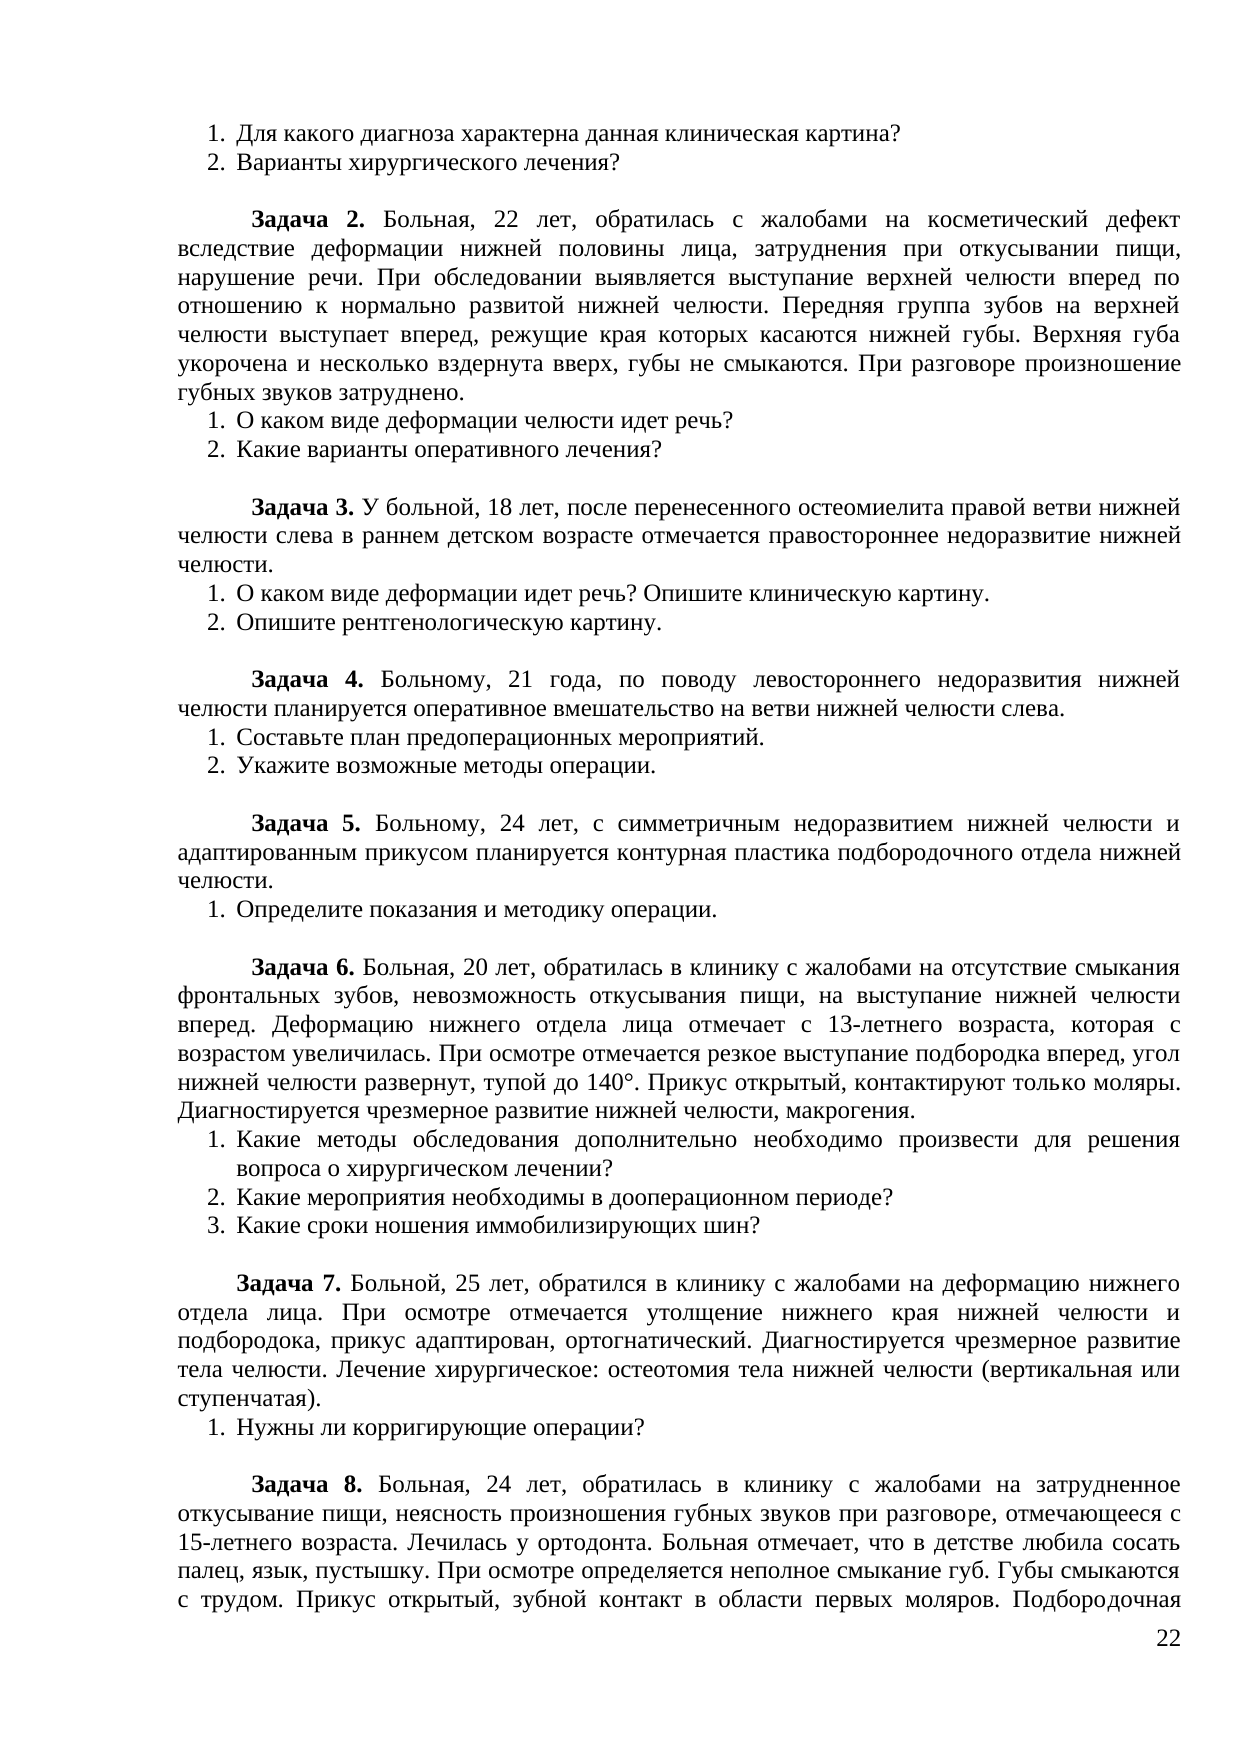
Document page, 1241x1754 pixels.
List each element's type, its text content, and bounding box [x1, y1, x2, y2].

list Какие сроки ношения иммобилизирующих шин? [207, 1211, 1181, 1239]
list Какие варианты оперативного лечения? [207, 434, 1181, 463]
list Опишите рентгенологическую картину. [207, 607, 1181, 636]
list Нужны ли корригирующие операции? [207, 1412, 1181, 1441]
list Для какого диагноза характерна данная клиническая картина? [207, 118, 1181, 147]
list Какие методы обследования дополнительно необходимо произвести для решения вопроса о хирургическом лечении? [207, 1124, 1181, 1182]
text Задача 6. Больная, 20 лет, обратилась в клинику с жалобами на отсутствие смыкания фронтальных зубов, невозможность откусывания пищи, на выступание нижней челюсти вперед. Деформацию нижнего отдела лица отмечает с 13-летнего возраста, которая с возрастом увеличилась. При осмотре отмечается резкое выступание подбородка вперед, угол нижней челюсти развернут, тупой до 140°. Прикус открытый, контактируют только моляры. Диагностируется чрезмерное развитие нижней челюсти, макрогения. [177, 952, 1181, 1124]
list О каком виде деформации идет речь? Опишите клиническую картину. [207, 578, 1181, 607]
list Составьте план предоперационных мероприятий. [207, 722, 1181, 751]
list О каком виде деформации челюсти идет речь? [207, 406, 1181, 434]
text Задача 2. Больная, 22 лет, обратилась с жалобами на косметический дефект вследствие деформации нижней половины лица, затруднения при откусывании пищи, нарушение речи. При обследовании выявляется выступание верхней челюсти вперед по отношению к нормально развитой нижней челюсти. Передняя группа зубов на верхней челюсти выступает вперед, режущие края которых касаются нижней губы. Верхняя губа укорочена и несколько вздернута вверх, губы не смыкаются. При разговоре произношение губных звуков затруднено. [177, 204, 1181, 406]
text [177, 1469, 1181, 1613]
list Определите показания и методику операции. [207, 894, 1181, 923]
list Какие мероприятия необходимы в дооперационном периоде? [207, 1182, 1181, 1211]
list Варианты хирургического лечения? [207, 147, 1181, 176]
text Задача 5. Больному, 24 лет, с симметричным недоразвитием нижней челюсти и адаптированным прикусом планируется контурная пластика подбородочного отдела нижней челюсти. [177, 808, 1181, 894]
text Задача 7. Больной, 25 лет, обратился в клинику с жалобами на деформацию нижнего отдела лица. При осмотре отмечается утолщение нижнего края нижней челюсти и подбородока, прикус адаптирован, ортогнатический. Диагностируется чрезмерное развитие тела челюсти. Лечение хирургическое: остеотомия тела нижней челюсти (вертикальная или ступенчатая). [177, 1268, 1181, 1412]
list Укажите возможные методы операции. [207, 751, 1181, 779]
text Задача 4. Больному, 21 года, по поводу левостороннего недоразвития нижней челюсти планируется оперативное вмешательство на ветви нижней челюсти слева. [177, 664, 1181, 722]
text Задача 3. У больной, 18 лет, после перенесенного остеомиелита правой ветви нижней челюсти слева в раннем детском возрасте отмечается правостороннее недоразвитие нижней челюсти. [177, 492, 1181, 578]
